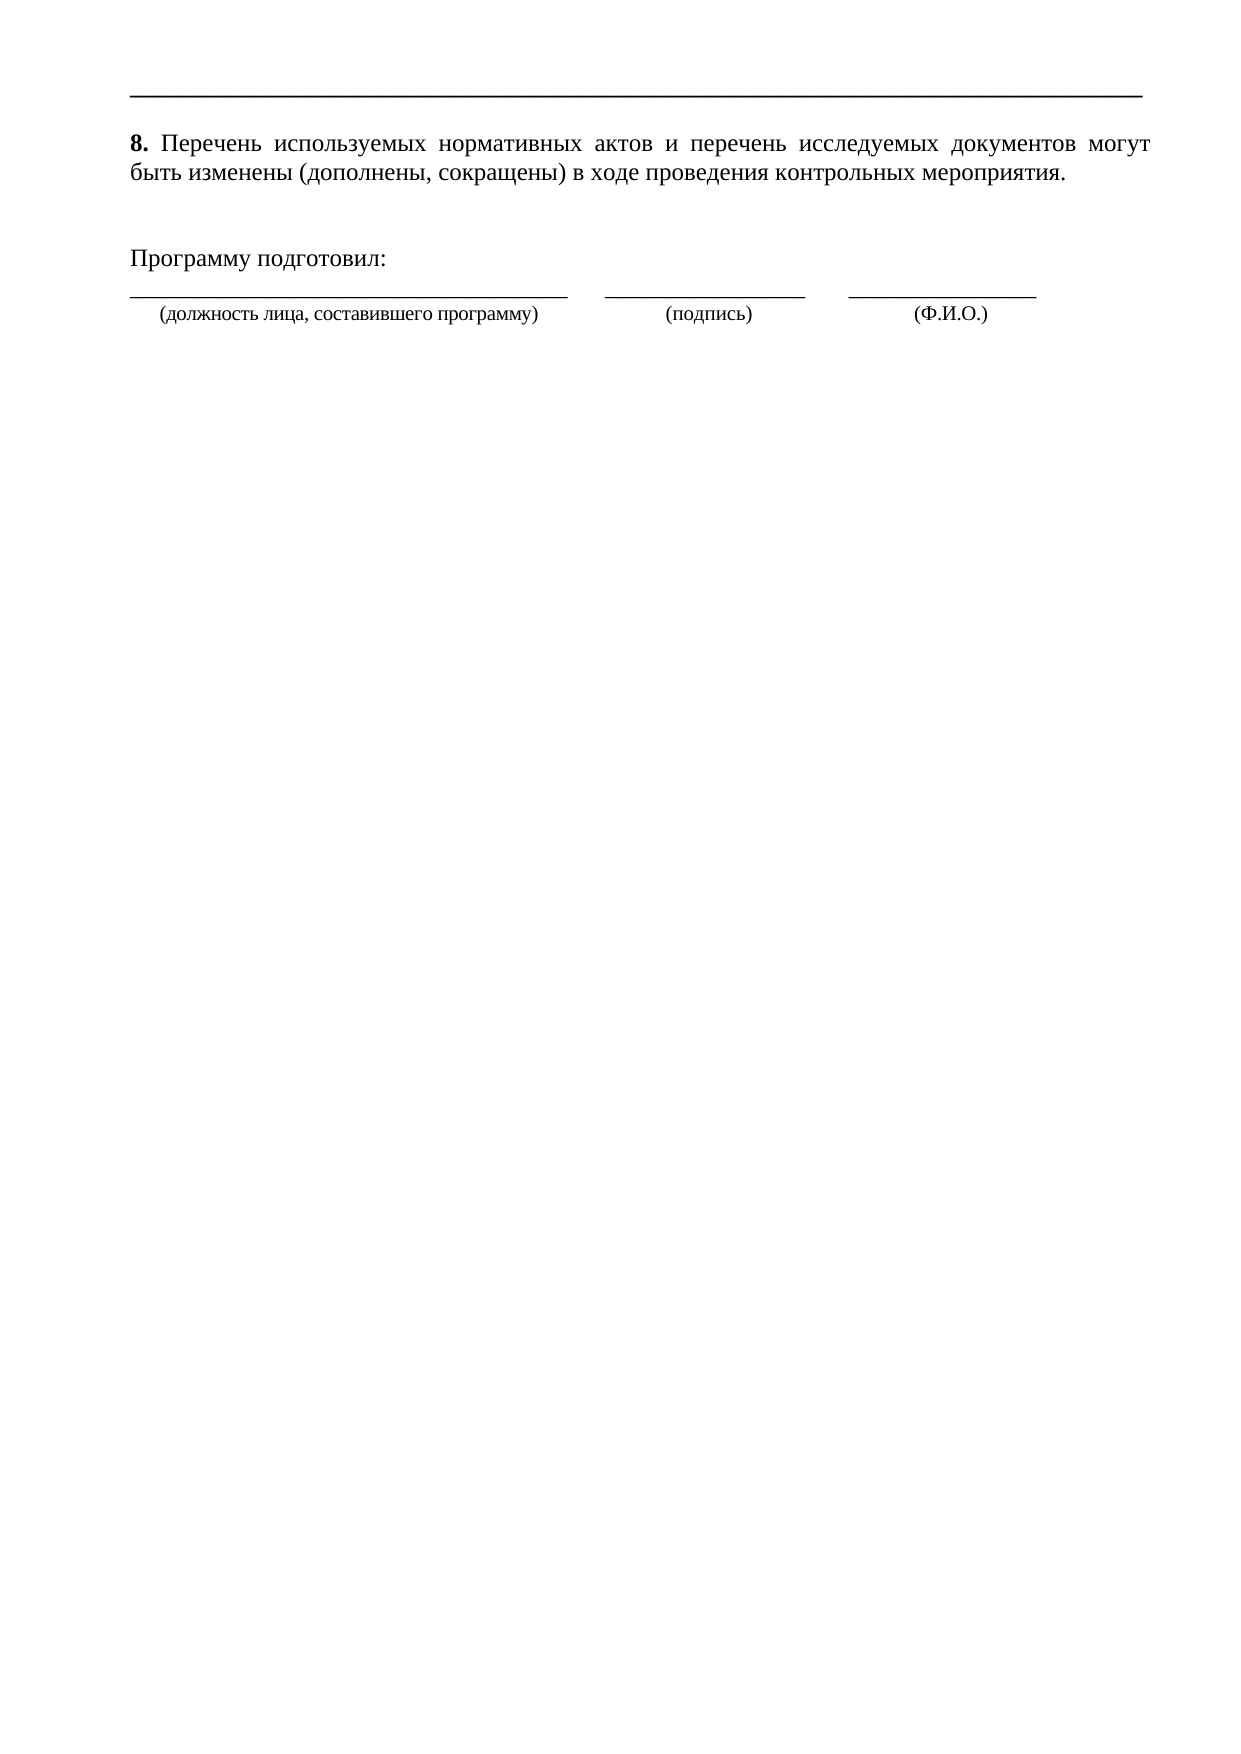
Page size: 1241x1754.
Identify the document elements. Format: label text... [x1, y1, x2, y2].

text 8. Перечень используемых нормативных актов и перечень исследуемых документов могут быть изменены (дополнены, сокращены) в ходе проведения контрольных мероприятия. [130, 128, 1152, 186]
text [130, 71, 1152, 99]
text (должность лица, составившего программу) (подпись) (Ф.И.О.) [130, 301, 1152, 325]
text Программу подготовил: [130, 243, 1152, 272]
text ___________________________________ ________________ _______________ [130, 272, 1152, 301]
